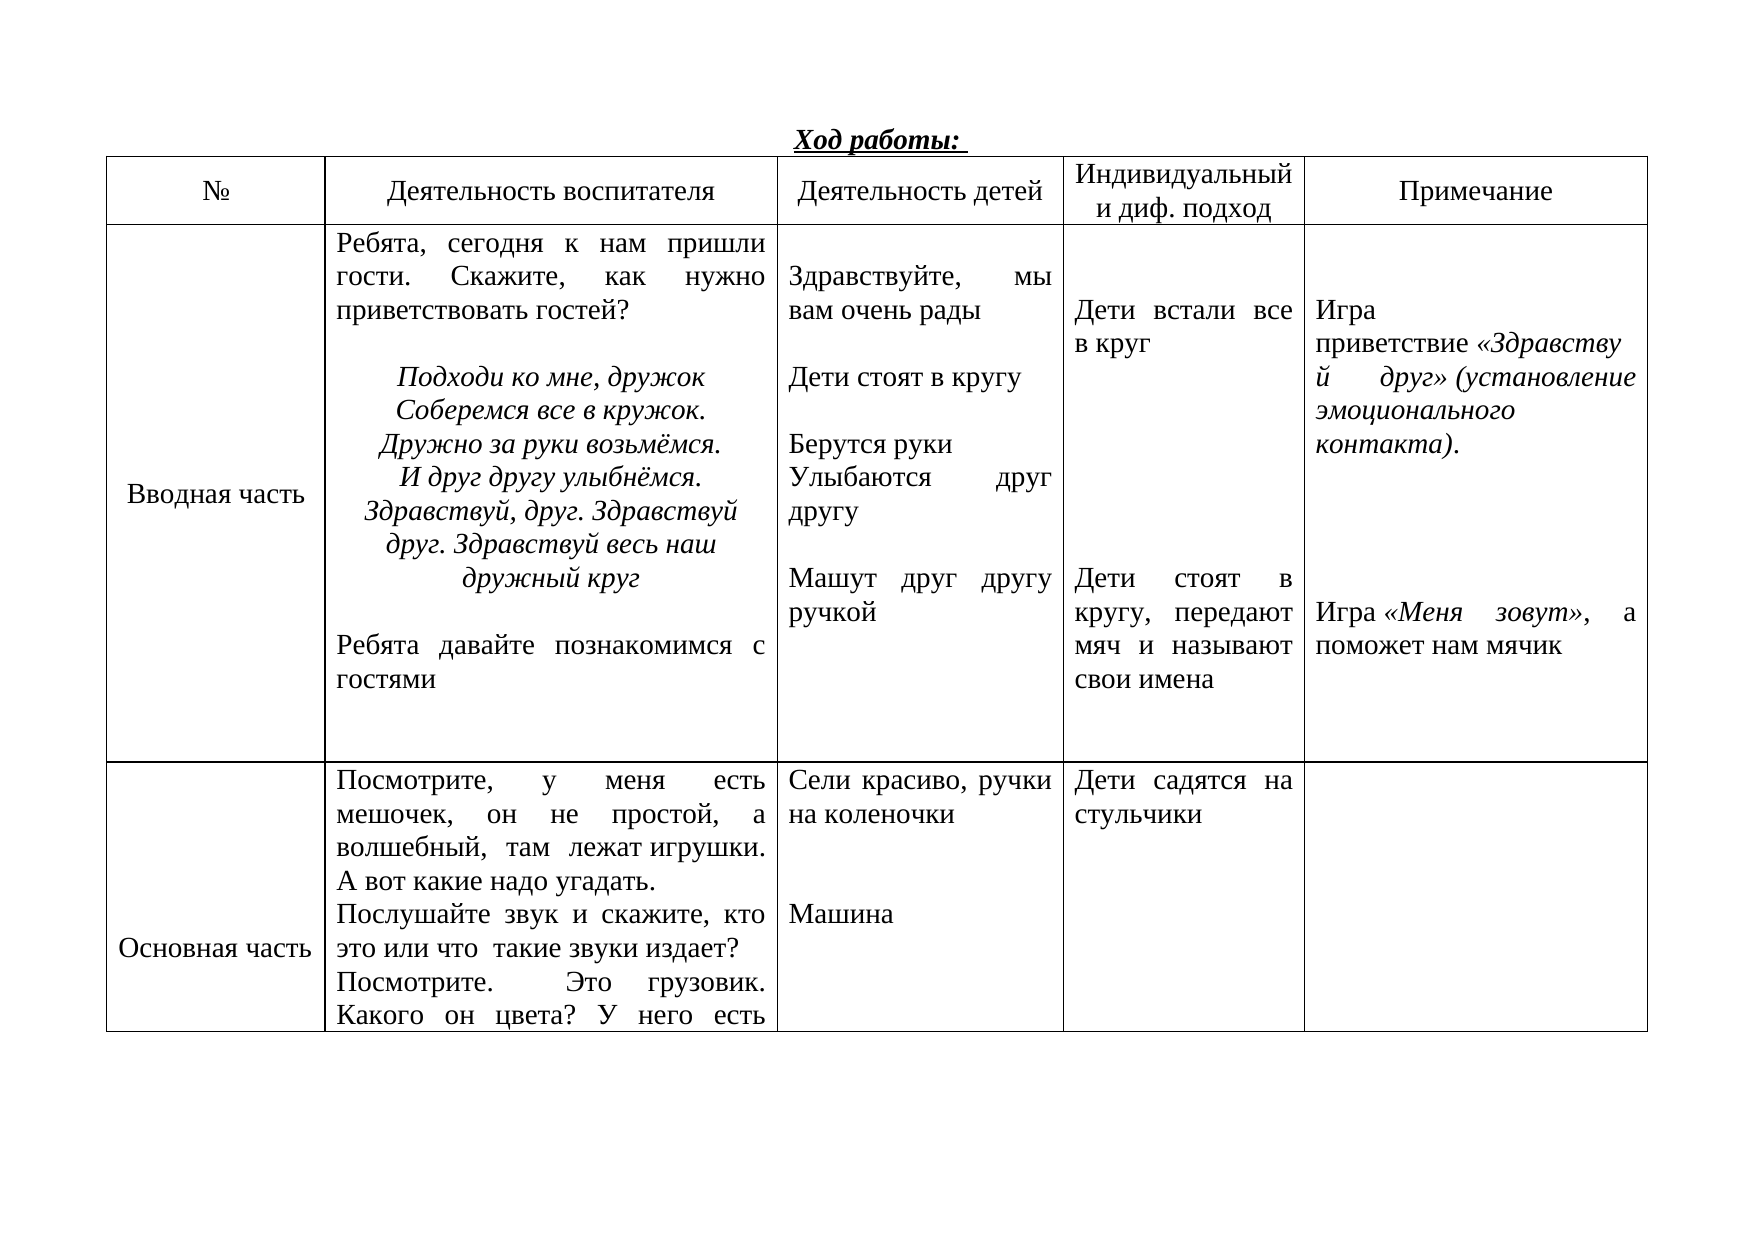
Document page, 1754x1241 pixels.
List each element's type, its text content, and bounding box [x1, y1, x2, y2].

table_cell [1064, 763, 1304, 1031]
table_cell Дети встали все в круг Дети стоят в кругу, передают мяч и называют свои имена [1064, 225, 1304, 761]
table_header Деятельность воспитателя [326, 157, 777, 224]
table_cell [778, 763, 1063, 1031]
table_header № [107, 157, 324, 224]
table_cell Здравствуйте, мы вам очень рады Дети стоят в кругу Берутся руки Улыбаются друг другу Машут друг другу ручкой [778, 225, 1063, 761]
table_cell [1305, 763, 1647, 1031]
table_header Деятельность детей [778, 157, 1063, 224]
table_header Индивидуальный и диф. подход [1064, 157, 1304, 224]
table_cell Вводная часть [107, 225, 324, 761]
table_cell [326, 763, 777, 1031]
table_cell Игра приветствие «Здравствуй друг» (установление эмоционального контакта). Игра «Меня зовут», а поможет нам мячик [1305, 225, 1647, 761]
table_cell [107, 763, 324, 1031]
table_cell Ребята, сегодня к нам пришли гости. Скажите, как нужно приветствовать гостей? Подходи ко мне, дружок Соберемся все в кружок. Дружно за руки возьмёмся. И друг другу улыбнёмся. Здравствуй, друг. Здравствуй друг. Здравствуй весь наш дружный круг Ребята давайте познакомимся с гостями [326, 225, 777, 761]
table_header Примечание [1305, 157, 1647, 224]
text Ход работы: [118, 122, 1636, 156]
